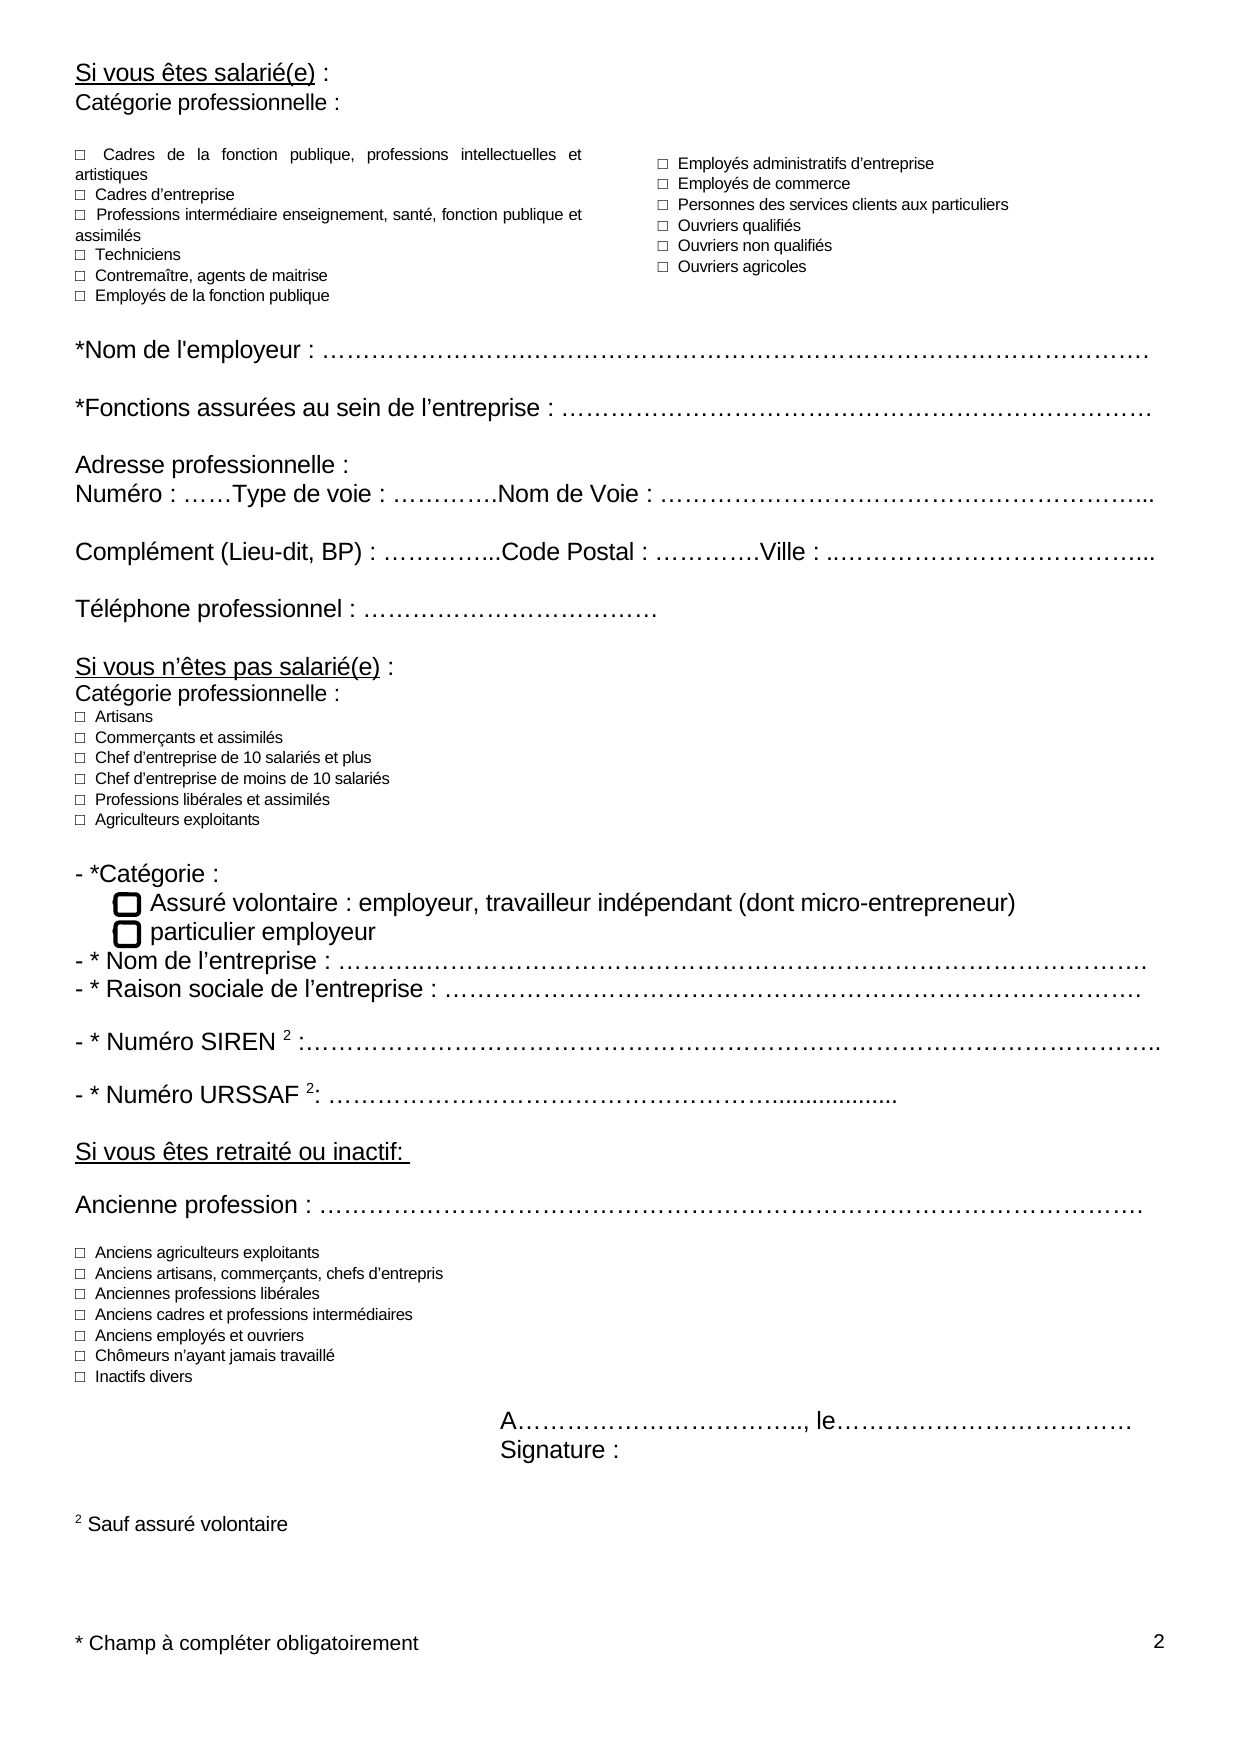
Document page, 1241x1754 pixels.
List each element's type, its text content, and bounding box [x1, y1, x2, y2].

text Ancienne profession : ………………………………………………………………………………………. [75, 1190, 1165, 1219]
text Catégorie professionnelle : [75, 680, 1165, 707]
text □ Anciennes professions libérales [75, 1284, 1165, 1305]
text □ Anciens agriculteurs exploitants [75, 1243, 1165, 1263]
text □ Chômeurs n’ayant jamais travaillé [75, 1346, 1165, 1367]
text - * Raison sociale de l’entreprise : …………………………………………………………………………. [75, 974, 1165, 1003]
text - * Numéro SIREN 2 :………………………………………………………………………………………….. [75, 1027, 1165, 1056]
text Numéro : ……Type de voie : ………….Nom de Voie : ………………………………….………………... [75, 479, 1165, 508]
text Catégorie professionnelle : [75, 87, 1165, 116]
text Si vous n’êtes pas salarié(e) : [75, 652, 1165, 680]
text - * Nom de l’entreprise : ………..……………………………………………………………………………. [75, 946, 1165, 974]
text □ Personnes des services clients aux particuliers [658, 195, 1165, 215]
text Si vous êtes salarié(e) : [75, 58, 1165, 87]
text □ Artisans [75, 707, 1165, 727]
text □ Cadres de la fonction publique, professions intellectuelles et artistiques [75, 144, 583, 184]
text □ Techniciens [75, 245, 583, 265]
text Signature : [75, 1435, 1165, 1464]
text *Fonctions assurées au sein de l’entreprise : ……………………………………………………………… [75, 393, 1165, 422]
text - *Catégorie : [75, 859, 1165, 888]
text □ Contremaître, agents de maitrise [75, 265, 583, 286]
text □ Employés administratifs d’entreprise [658, 153, 1165, 174]
text □ Commerçants et assimilés [75, 727, 1165, 748]
text □ Anciens cadres et professions intermédiaires [75, 1305, 1165, 1325]
text □ Ouvriers agricoles [658, 257, 1165, 277]
text - * Numéro URSSAF 2: ………………………………………………................... [75, 1080, 1165, 1109]
text Si vous êtes retraité ou inactif: [75, 1137, 1165, 1166]
text 2 Sauf assuré volontaire [75, 1512, 1128, 1536]
text Complément (Lieu-dit, BP) : …………...Code Postal : ………….Ville : ..………………………………... [75, 537, 1165, 565]
text □ Inactifs divers [75, 1367, 1165, 1387]
text □ Ouvriers non qualifiés [658, 236, 1165, 257]
text Adresse professionnelle : [75, 450, 1165, 479]
text □ Anciens artisans, commerçants, chefs d’entrepris [75, 1263, 1165, 1284]
text □ Employés de la fonction publique [75, 286, 583, 307]
text □ Professions intermédiaire enseignement, santé, fonction publique et assimilés [75, 205, 583, 245]
text □ Employés de commerce [658, 174, 1165, 195]
text □ Chef d’entreprise de 10 salariés et plus [75, 748, 1165, 769]
text □ Chef d’entreprise de moins de 10 salariés [75, 769, 1165, 789]
text *Nom de l'employeur : …………………….…………………………………………………………………. [75, 335, 1165, 364]
text □ Anciens employés et ouvriers [75, 1325, 1165, 1346]
text □ Ouvriers qualifiés [658, 215, 1165, 236]
text □ Agriculteurs exploitants [75, 810, 1165, 831]
text Téléphone professionnel : ……………………………… [75, 594, 1165, 623]
text A…………………………….., le……………………………… [75, 1406, 1165, 1435]
list particulier employeur [112, 917, 1165, 946]
text □ Professions libérales et assimilés [75, 789, 1165, 810]
text □ Cadres d’entreprise [75, 184, 583, 205]
list Assuré volontaire : employeur, travailleur indépendant (dont micro-entrepreneur) [112, 888, 1165, 917]
